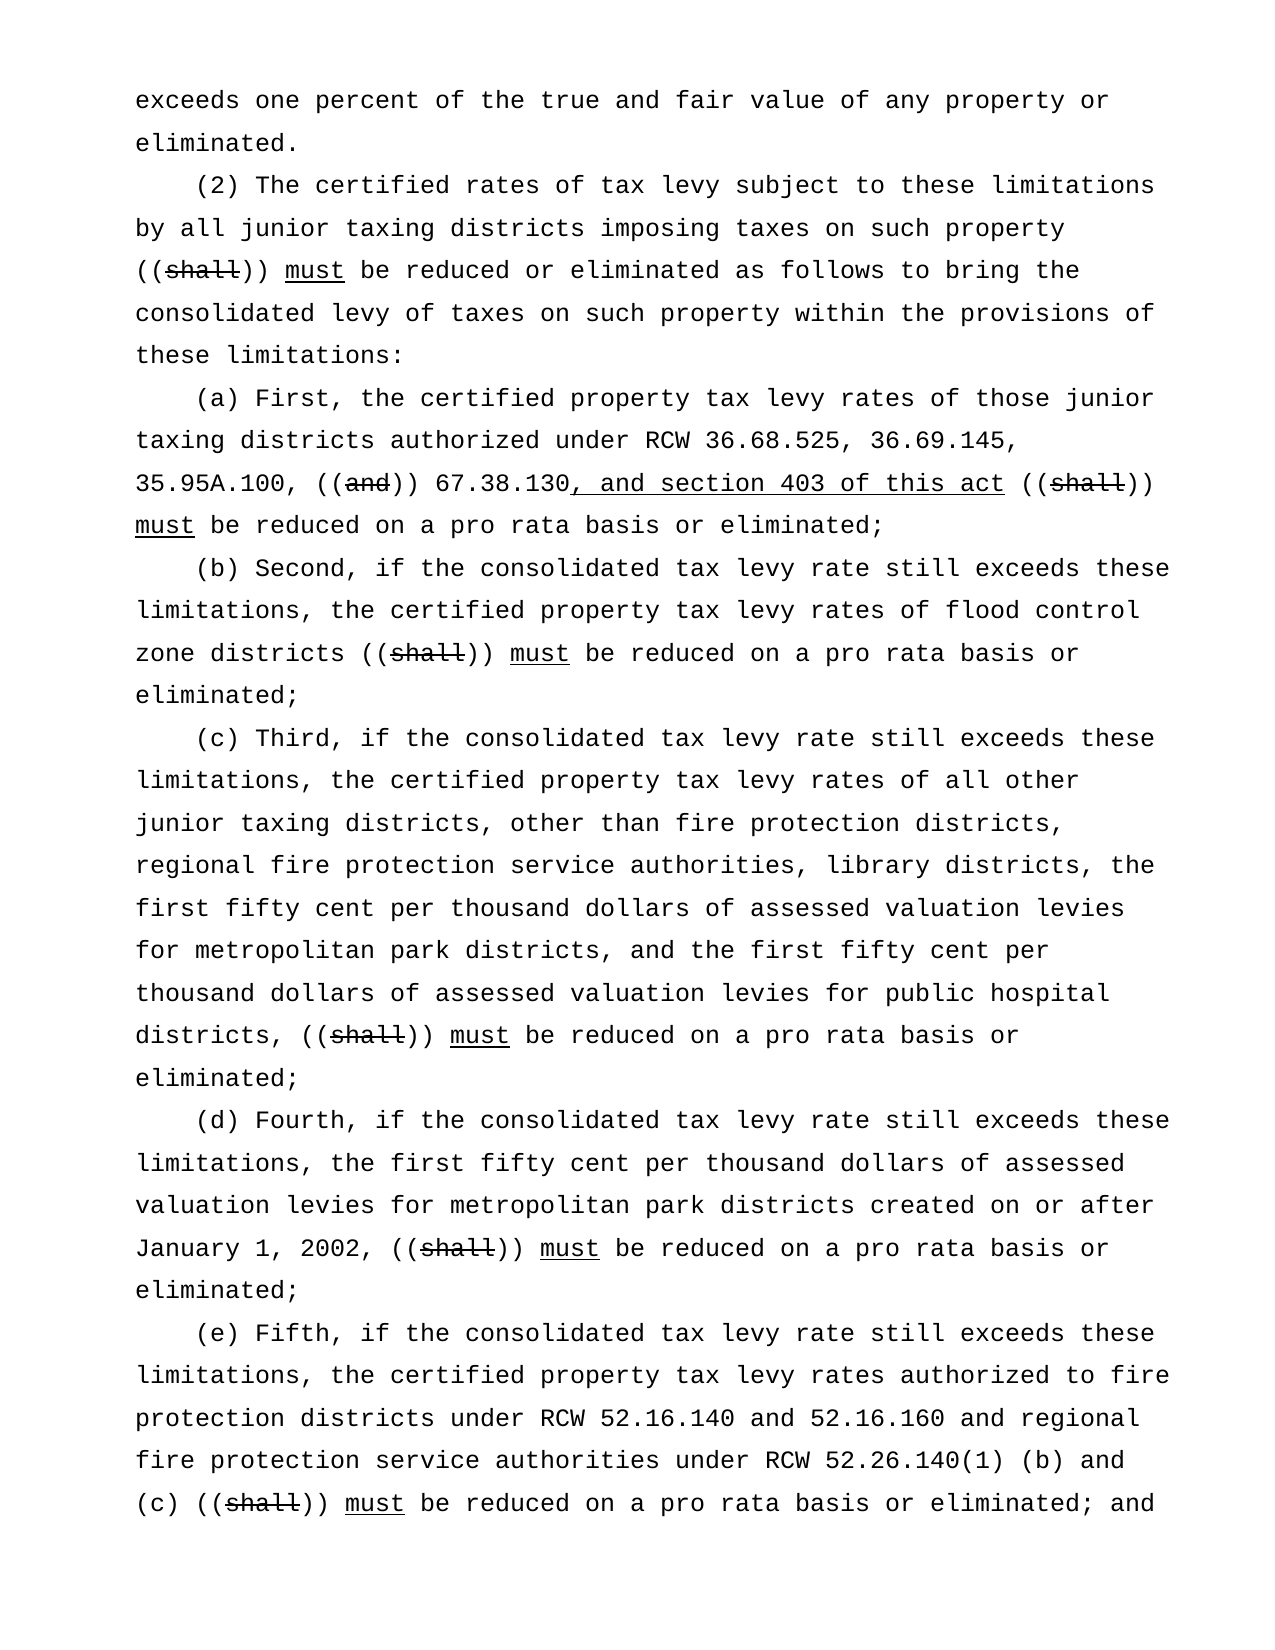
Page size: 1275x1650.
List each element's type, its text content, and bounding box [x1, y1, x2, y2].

text (b) Second, if the consolidated tax levy rate still exceeds these limitations, the certified property tax levy rates of flood control zone districts ((shall)) must be reduced on a pro rata basis or eliminated; [135, 542, 1170, 712]
text (d) Fourth, if the consolidated tax levy rate still exceeds these limitations, the first fifty cent per thousand dollars of assessed valuation levies for metropolitan park districts created on or after January 1, 2002, ((shall)) must be reduced on a pro rata basis or eliminated; [135, 1095, 1170, 1307]
text (a) First, the certified property tax levy rates of those junior taxing districts authorized under RCW 36.68.525, 36.69.145, 35.95A.100, ((and)) 67.38.130, and section 403 of this act ((shall)) must be reduced on a pro rata basis or eliminated; [135, 372, 1170, 542]
text (e) Fifth, if the consolidated tax levy rate still exceeds these limitations, the certified property tax levy rates authorized to fire protection districts under RCW 52.16.140 and 52.16.160 and regional fire protection service authorities under RCW 52.26.140(1) (b) and (c) ((shall)) must be reduced on a pro rata basis or eliminated; and [135, 1307, 1170, 1520]
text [135, 75, 1170, 160]
text (2) The certified rates of tax levy subject to these limitations by all junior taxing districts imposing taxes on such property ((shall)) must be reduced or eliminated as follows to bring the consolidated levy of taxes on such property within the provisions of these limitations: [135, 160, 1170, 372]
text (c) Third, if the consolidated tax levy rate still exceeds these limitations, the certified property tax levy rates of all other junior taxing districts, other than fire protection districts, regional fire protection service authorities, library districts, the first fifty cent per thousand dollars of assessed valuation levies for metropolitan park districts, and the first fifty cent per thousand dollars of assessed valuation levies for public hospital districts, ((shall)) must be reduced on a pro rata basis or eliminated; [135, 712, 1170, 1095]
